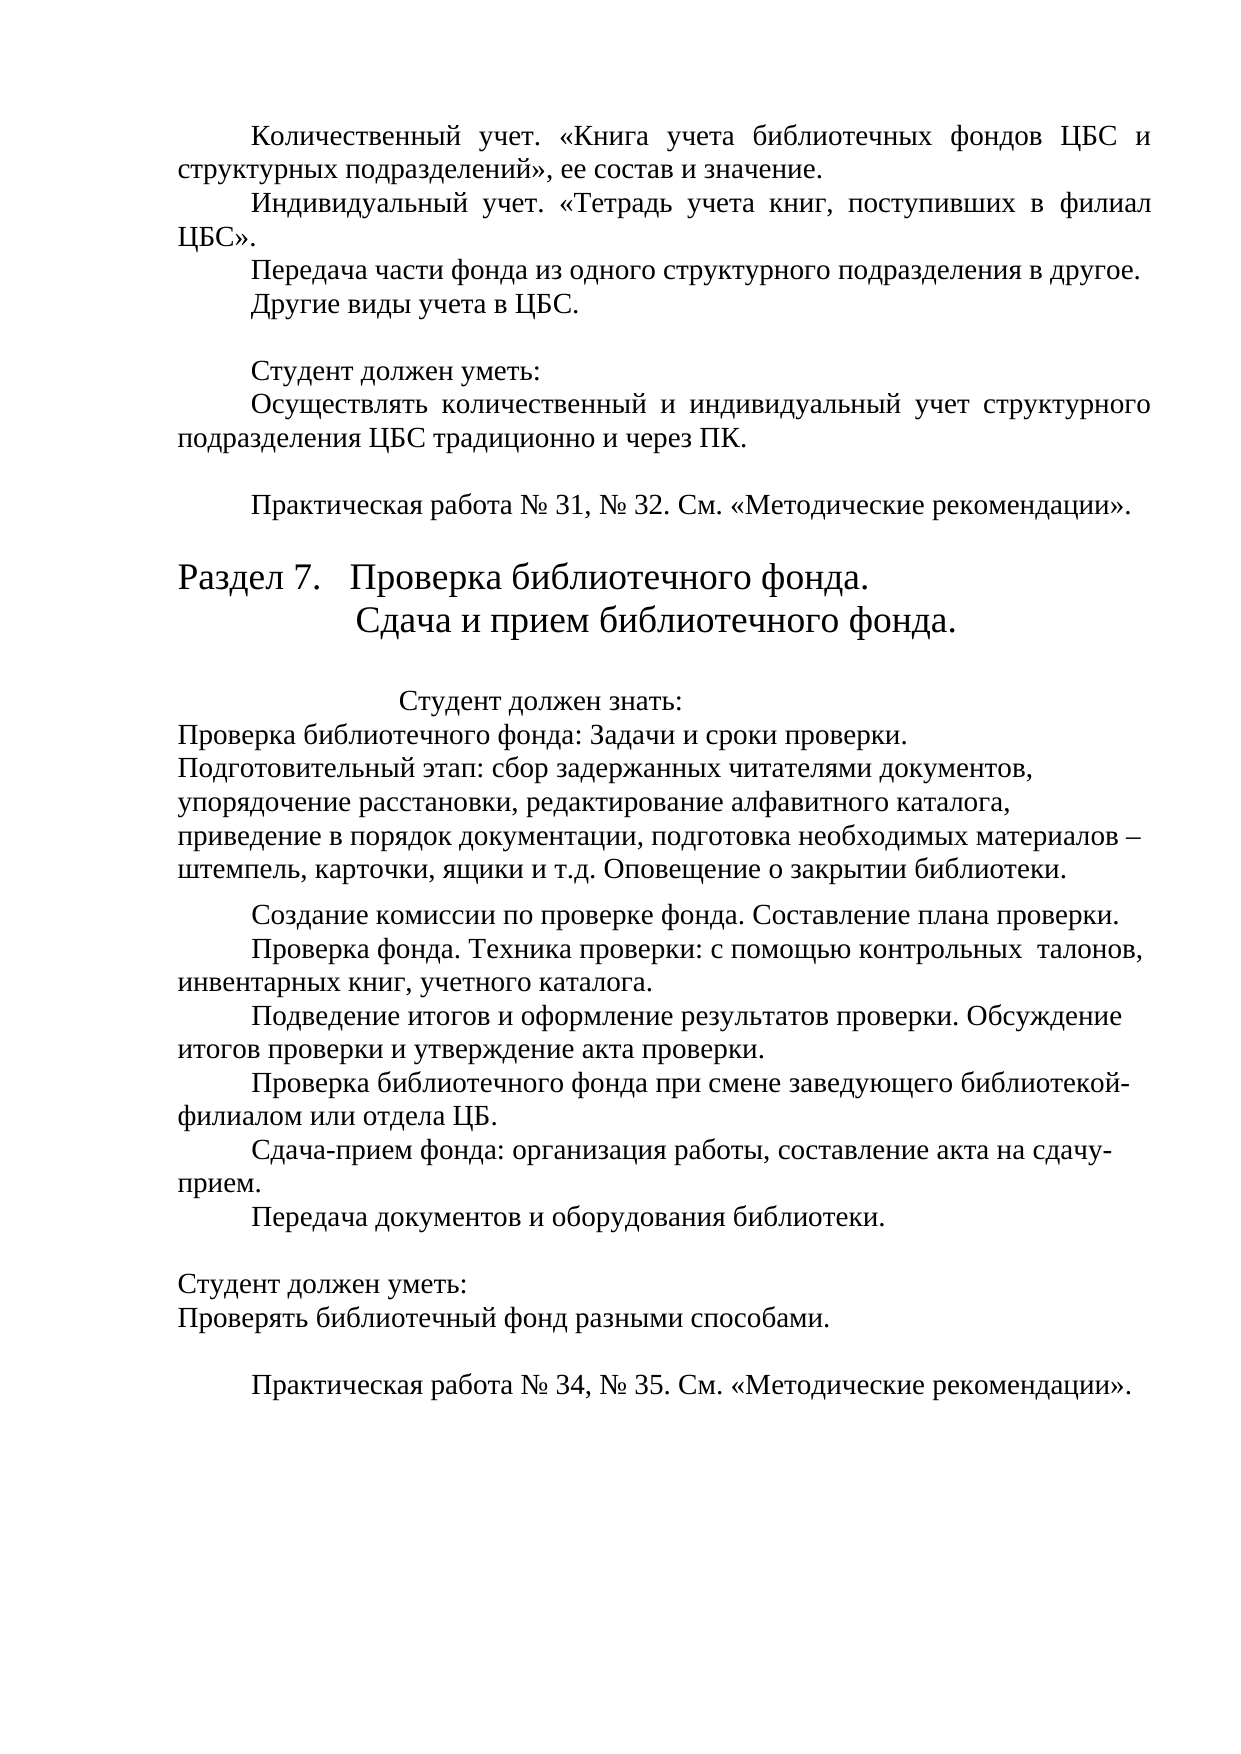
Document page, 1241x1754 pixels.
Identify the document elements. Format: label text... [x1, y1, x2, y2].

text Сдача и прием библиотечного фонда. [177, 597, 1152, 640]
text Индивидуальный учет. «Тетрадь учета книг, поступивших в филиал ЦБС». [177, 185, 1152, 252]
text Практическая работа № 34, № 35. См. «Методические рекомендации». [177, 1367, 1152, 1400]
text Создание комиссии по проверке фонда. Составление плана проверки. [177, 897, 1152, 931]
text Проверка фонда. Техника проверки: с помощью контрольных талонов, инвентарных книг, учетного каталога. [177, 931, 1152, 998]
text Другие виды учета в ЦБС. [177, 286, 1152, 319]
text Проверка библиотечного фонда при смене заведующего библиотекой-филиалом или отдела ЦБ. [177, 1065, 1152, 1132]
text Подведение итогов и оформление результатов проверки. Обсуждение итогов проверки и утверждение акта проверки. [177, 998, 1152, 1065]
text Передача части фонда из одного структурного подразделения в другое. [177, 252, 1152, 286]
text Передача документов и оборудования библиотеки. [177, 1199, 1152, 1233]
text Количественный учет. «Книга учета библиотечных фондов ЦБС и структурных подразделений», ее состав и значение. [177, 118, 1152, 185]
text Студент должен знать: [398, 683, 1152, 717]
text Проверять библиотечный фонд разными способами. [177, 1300, 1152, 1333]
text Практическая работа № 31, № 32. См. «Методические рекомендации». [177, 487, 1152, 521]
text Студент должен уметь: [177, 1266, 1152, 1300]
text Сдача-прием фонда: организация работы, составление акта на сдачу-прием. [177, 1132, 1152, 1199]
text Студент должен уметь: [177, 353, 1152, 386]
text Осуществлять количественный и индивидуальный учет структурного подразделения ЦБС традиционно и через ПК. [177, 386, 1152, 453]
text Проверка библиотечного фонда: Задачи и сроки проверки. Подготовительный этап: сбор задержанных читателями документов, упорядочение расстановки, редактирование алфавитного каталога, приведение в порядок документации, подготовка необходимых материалов – штемпель, карточки, ящики и т.д. Оповещение о закрытии библиотеки. [177, 717, 1152, 885]
text Раздел 7. Проверка библиотечного фонда. [177, 554, 1152, 597]
